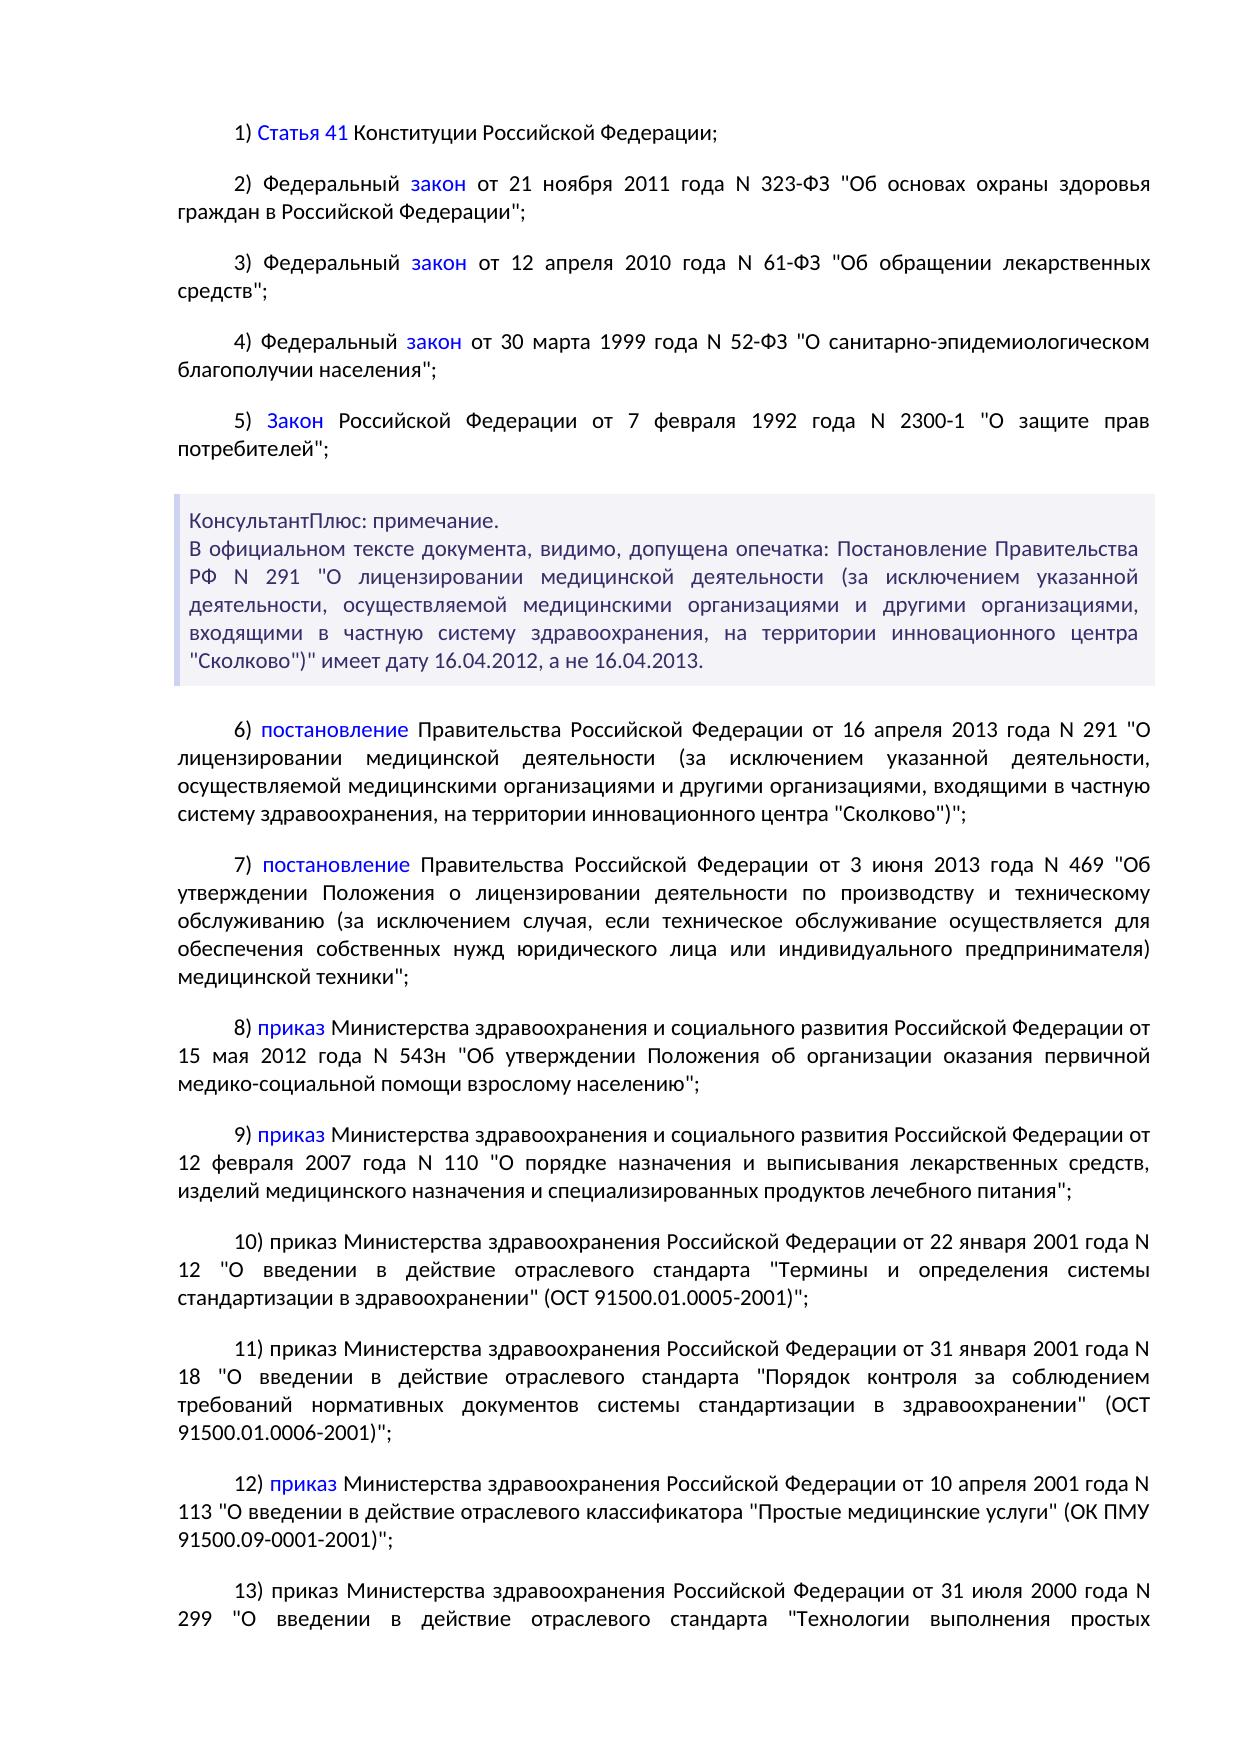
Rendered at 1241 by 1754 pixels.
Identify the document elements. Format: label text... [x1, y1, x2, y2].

text 2) Федеральный закон от 21 ноября 2011 года N 323-ФЗ "Об основах охраны здоровья граждан в Российской Федерации"; [177, 169, 1152, 225]
text 10) приказ Министерства здравоохранения Российской Федерации от 22 января 2001 года N 12 "О введении в действие отраслевого стандарта "Термины и определения системы стандартизации в здравоохранении" (ОСТ 91500.01.0005-2001)"; [177, 1227, 1152, 1311]
text 3) Федеральный закон от 12 апреля 2010 года N 61-ФЗ "Об обращении лекарственных средств"; [177, 248, 1152, 304]
text 7) постановление Правительства Российской Федерации от 3 июня 2013 года N 469 "Об утверждении Положения о лицензировании деятельности по производству и техническому обслуживанию (за исключением случая, если техническое обслуживание осуществляется для обеспечения собственных нужд юридического лица или индивидуального предпринимателя) медицинской техники"; [177, 850, 1152, 990]
text 11) приказ Министерства здравоохранения Российской Федерации от 31 января 2001 года N 18 "О введении в действие отраслевого стандарта "Порядок контроля за соблюдением требований нормативных документов системы стандартизации в здравоохранении" (ОСТ 91500.01.0006-2001)"; [177, 1334, 1152, 1446]
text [177, 1576, 1152, 1632]
text 4) Федеральный закон от 30 марта 1999 года N 52-ФЗ "О санитарно-эпидемиологическом благополучии населения"; [177, 327, 1152, 383]
text 12) приказ Министерства здравоохранения Российской Федерации от 10 апреля 2001 года N 113 "О введении в действие отраслевого классификатора "Простые медицинские услуги" (ОК ПМУ 91500.09-0001-2001)"; [177, 1469, 1152, 1553]
text 8) приказ Министерства здравоохранения и социального развития Российской Федерации от 15 мая 2012 года N 543н "Об утверждении Положения об организации оказания первичной медико-социальной помощи взрослому населению"; [177, 1013, 1152, 1097]
text 6) постановление Правительства Российской Федерации от 16 апреля 2013 года N 291 "О лицензировании медицинской деятельности (за исключением указанной деятельности, осуществляемой медицинскими организациями и другими организациями, входящими в частную систему здравоохранения, на территории инновационного центра "Сколково")"; [177, 715, 1152, 827]
text 1) Статья 41 Конституции Российской Федерации; [177, 118, 1152, 146]
text 5) Закон Российской Федерации от 7 февраля 1992 года N 2300-1 "О защите прав потребителей"; [177, 406, 1152, 462]
text 9) приказ Министерства здравоохранения и социального развития Российской Федерации от 12 февраля 2007 года N 110 "О порядке назначения и выписывания лекарственных средств, изделий медицинского назначения и специализированных продуктов лечебного питания"; [177, 1120, 1152, 1204]
table_header КонсультантПлюс: примечание. В официальном тексте документа, видимо, допущена опечатка: Постановление Правительства РФ N 291 "О лицензировании медицинской деятельности (за исключением указанной деятельности, осуществляемой медицинскими организациями и другими организациями, входящими в частную систему здравоохранения, на территории инновационного центра "Сколково")" имеет дату 16.04.2012, а не 16.04.2013. [180, 494, 1149, 686]
